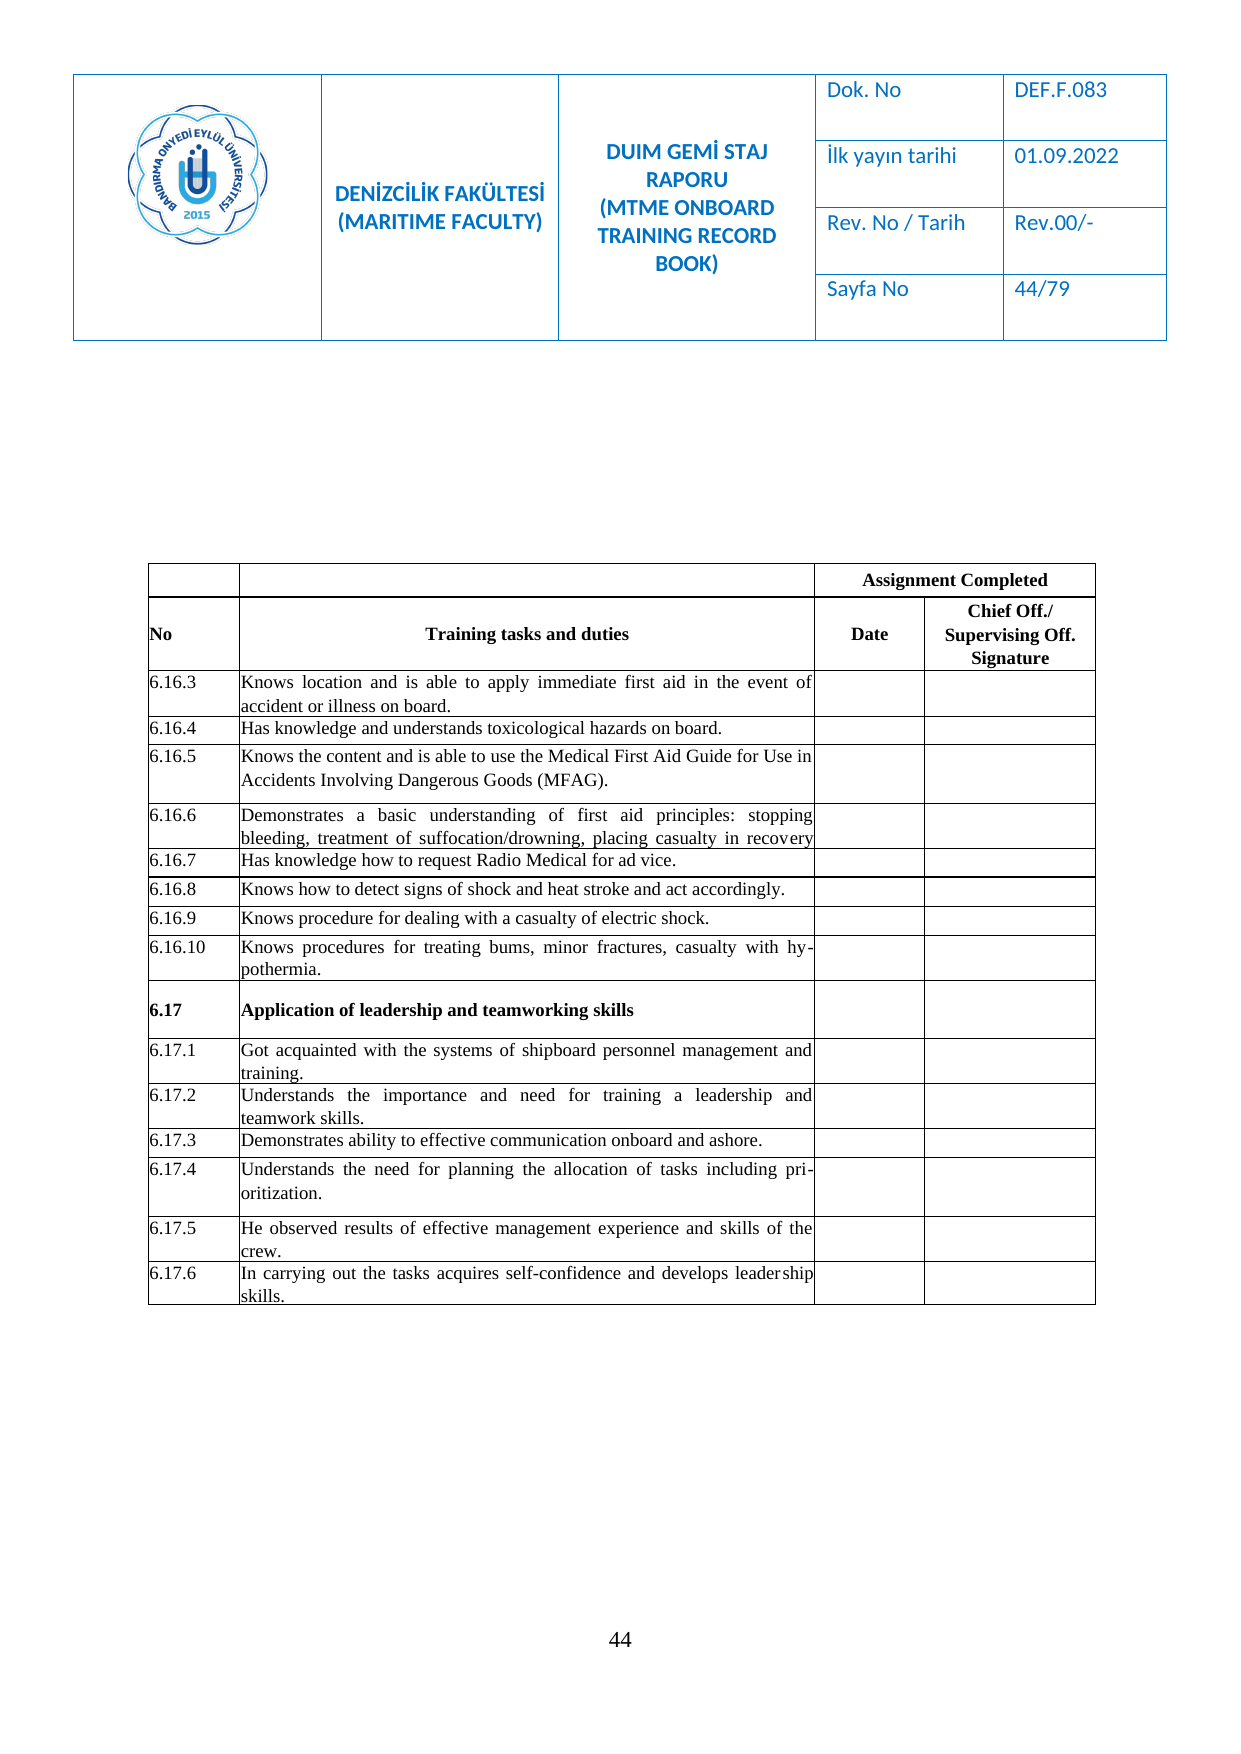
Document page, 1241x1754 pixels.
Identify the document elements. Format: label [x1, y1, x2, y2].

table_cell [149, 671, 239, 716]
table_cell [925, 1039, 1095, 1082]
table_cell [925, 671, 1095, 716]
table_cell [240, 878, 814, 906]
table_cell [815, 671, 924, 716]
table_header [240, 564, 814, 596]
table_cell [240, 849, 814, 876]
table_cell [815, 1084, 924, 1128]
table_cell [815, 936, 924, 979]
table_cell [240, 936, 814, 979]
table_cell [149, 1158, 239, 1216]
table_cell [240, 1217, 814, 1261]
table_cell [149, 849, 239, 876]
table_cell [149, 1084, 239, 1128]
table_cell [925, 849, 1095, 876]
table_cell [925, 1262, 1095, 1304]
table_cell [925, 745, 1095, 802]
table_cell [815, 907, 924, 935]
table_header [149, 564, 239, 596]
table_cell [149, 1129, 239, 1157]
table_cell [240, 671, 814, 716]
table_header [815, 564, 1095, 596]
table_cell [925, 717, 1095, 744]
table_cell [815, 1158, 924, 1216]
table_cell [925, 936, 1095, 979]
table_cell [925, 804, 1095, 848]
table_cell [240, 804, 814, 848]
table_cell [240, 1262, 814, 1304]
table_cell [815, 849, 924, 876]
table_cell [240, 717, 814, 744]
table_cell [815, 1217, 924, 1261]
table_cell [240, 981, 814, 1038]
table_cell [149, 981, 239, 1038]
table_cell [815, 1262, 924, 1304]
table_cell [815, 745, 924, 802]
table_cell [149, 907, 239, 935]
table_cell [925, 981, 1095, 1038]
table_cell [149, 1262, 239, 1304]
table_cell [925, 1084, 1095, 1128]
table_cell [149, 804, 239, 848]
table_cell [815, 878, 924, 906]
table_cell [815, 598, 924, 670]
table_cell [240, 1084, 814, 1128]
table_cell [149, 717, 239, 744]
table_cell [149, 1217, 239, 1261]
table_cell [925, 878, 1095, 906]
picture [127, 105, 268, 245]
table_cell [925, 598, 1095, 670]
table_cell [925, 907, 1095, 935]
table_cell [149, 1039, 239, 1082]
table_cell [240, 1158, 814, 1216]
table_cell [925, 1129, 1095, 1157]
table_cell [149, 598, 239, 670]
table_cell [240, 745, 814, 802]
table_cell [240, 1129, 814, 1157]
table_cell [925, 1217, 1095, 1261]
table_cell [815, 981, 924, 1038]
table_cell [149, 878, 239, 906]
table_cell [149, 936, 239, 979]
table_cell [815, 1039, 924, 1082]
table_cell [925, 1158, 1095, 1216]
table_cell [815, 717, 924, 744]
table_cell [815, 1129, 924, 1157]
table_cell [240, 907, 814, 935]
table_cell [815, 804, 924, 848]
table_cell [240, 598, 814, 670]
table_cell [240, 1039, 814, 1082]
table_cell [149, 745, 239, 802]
